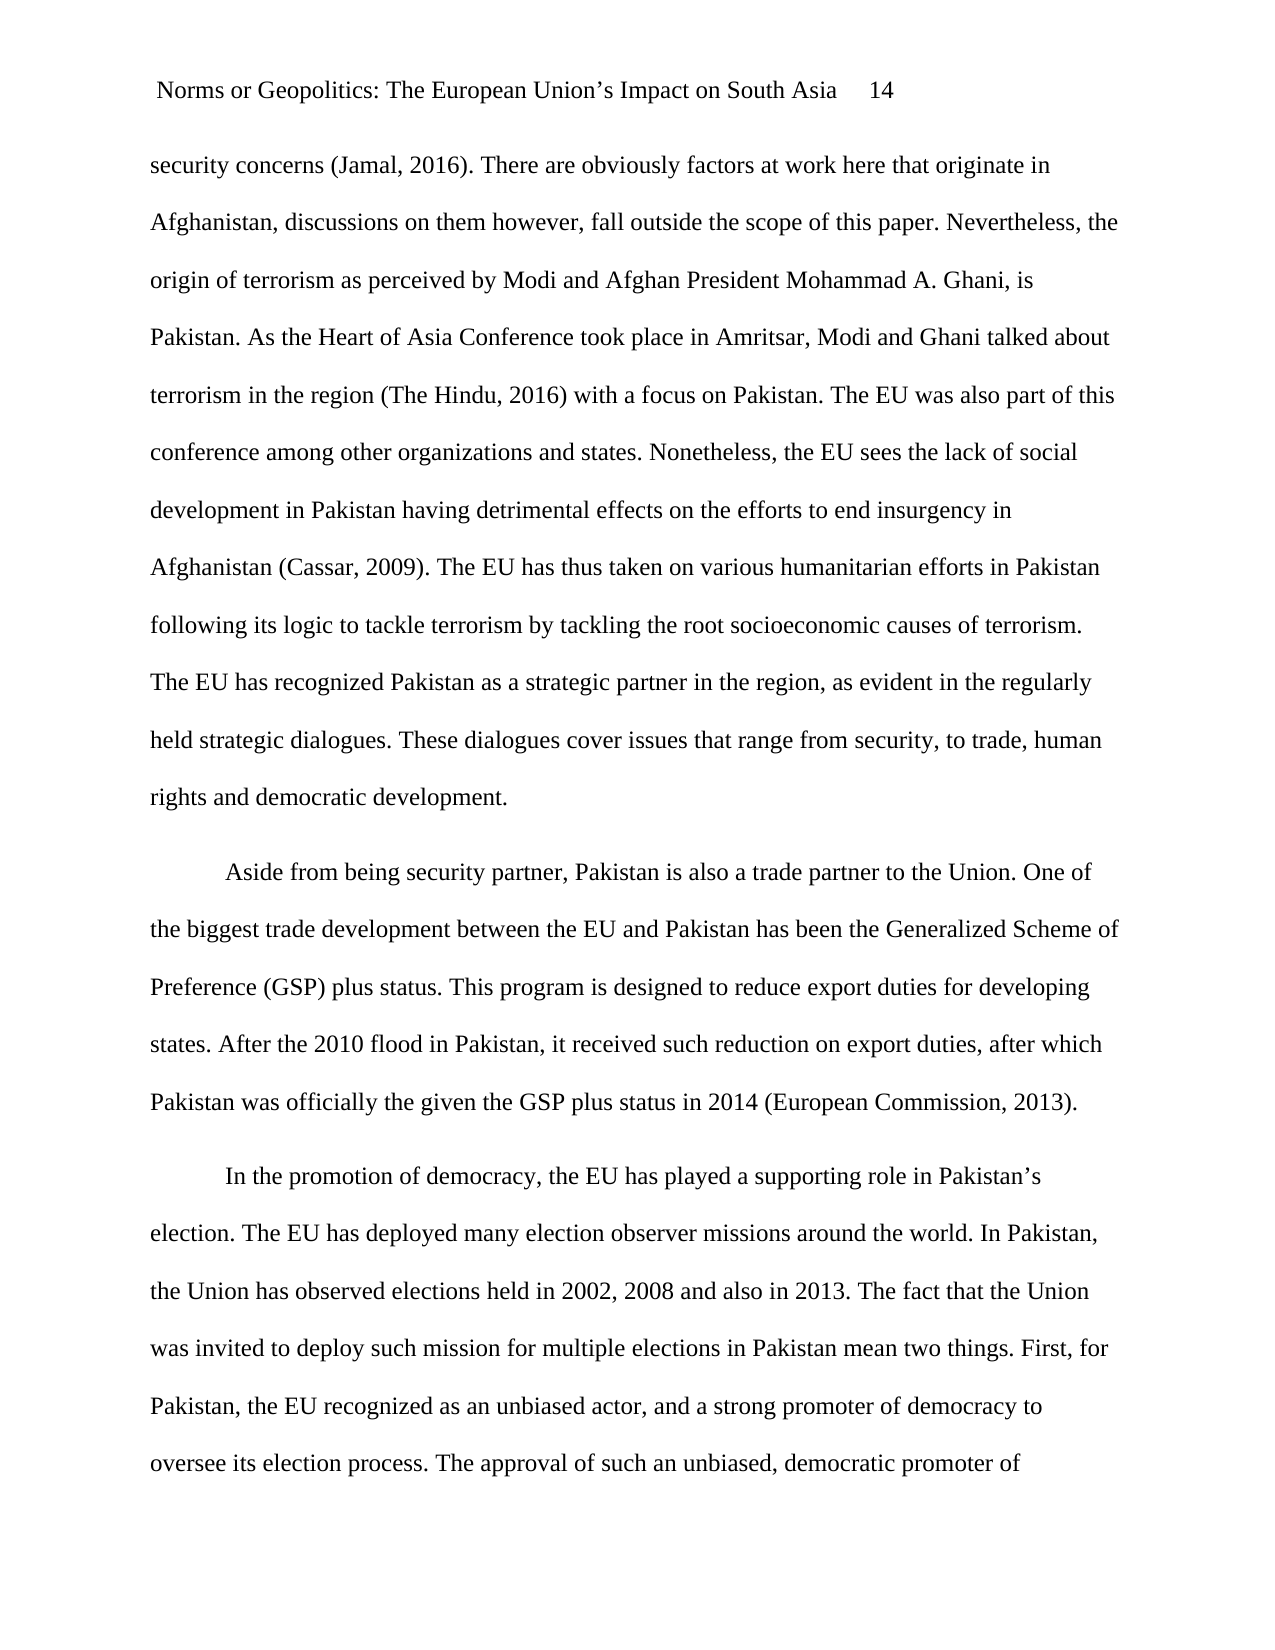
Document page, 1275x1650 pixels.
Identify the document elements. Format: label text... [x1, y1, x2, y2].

text Aside from being security partner, Pakistan is also a trade partner to the Union. One of the biggest trade development between the EU and Pakistan has been the Generalized Scheme of Preference (GSP) plus status. This program is designed to reduce export duties for developing states. After the 2010 flood in Pakistan, it received such reduction on export duties, after which Pakistan was officially the given the GSP plus status in 2014 (European Commission, 2013). [150, 857, 1125, 1115]
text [150, 150, 1125, 811]
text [150, 1161, 1125, 1477]
